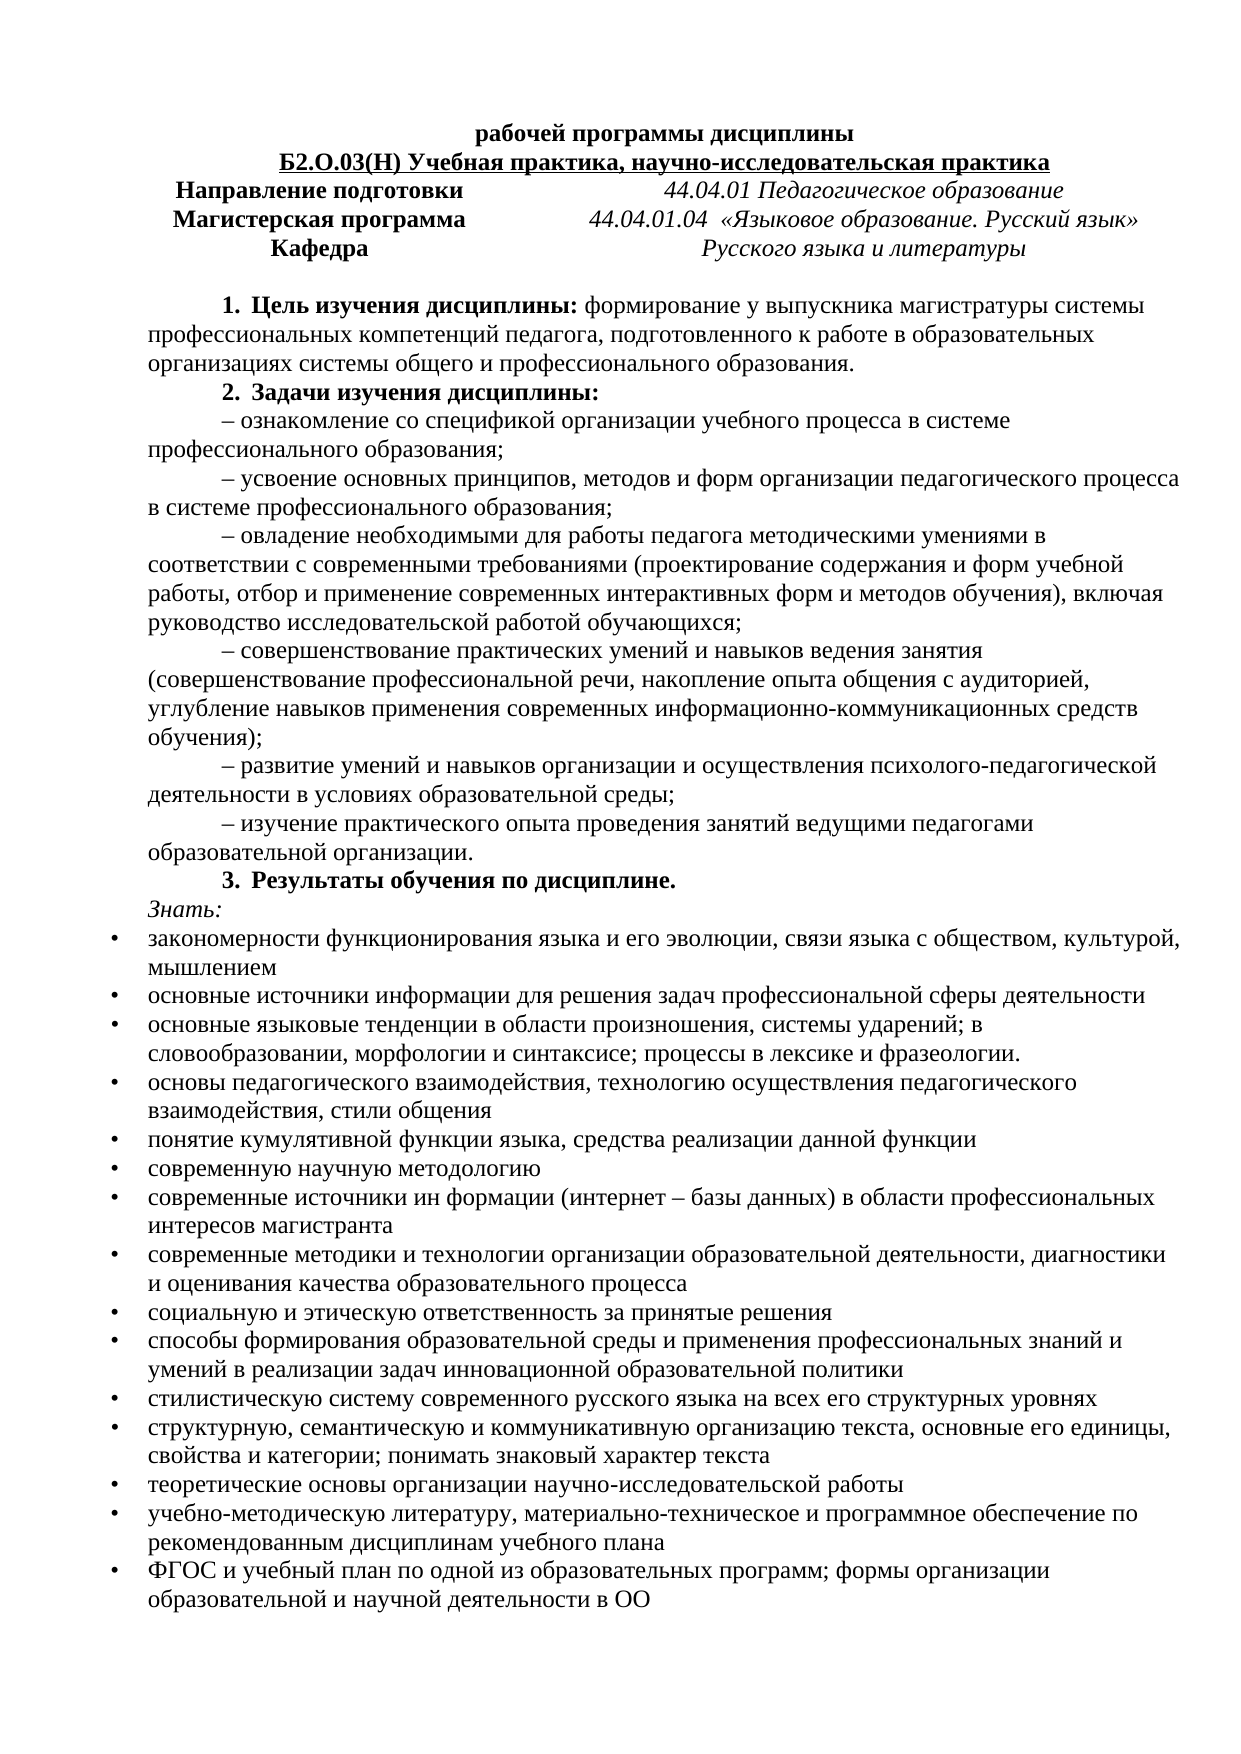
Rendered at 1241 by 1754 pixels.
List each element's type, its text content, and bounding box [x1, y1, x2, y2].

list теоретические основы организации научно-исследовательской работы [110, 1469, 1181, 1498]
list – совершенствование практических умений и навыков ведения занятия (совершенствование профессиональной речи, накопление опыта общения с аудиторией, углубление навыков применения современных информационно-коммуникационных средств обучения); [148, 636, 1181, 751]
list основные источники информации для решения задач профессиональной сферы деятельности [110, 981, 1181, 1009]
list современную научную методологию [110, 1153, 1181, 1182]
list – ознакомление со спецификой организации учебного процесса в системе профессионального образования; [148, 406, 1181, 463]
text Знать: [148, 894, 1181, 923]
list Цель изучения дисциплины: формирование у выпускника магистратуры системы профессиональных компетенций педагога, подготовленного к работе в образовательных организациях системы общего и профессионального образования. [148, 291, 1181, 377]
table_cell Кафедра [136, 233, 502, 262]
list – овладение необходимыми для работы педагога методическими умениями в соответствии с современными требованиями (проектирование содержания и форм учебной работы, отбор и применение современных интерактивных форм и методов обучения), включая руководство исследовательской работой обучающихся; [148, 521, 1181, 636]
list способы формирования образовательной среды и применения профессиональных знаний и умений в реализации задач инновационной образовательной политики [110, 1326, 1181, 1383]
list современные методики и технологии организации образовательной деятельности, диагностики и оценивания качества образовательного процесса [110, 1239, 1181, 1297]
list стилистическую систему современного русского языка на всех его структурных уровнях [110, 1383, 1181, 1412]
list основы педагогического взаимодействия, технологию осуществления педагогического взаимодействия, стили общения [110, 1067, 1181, 1124]
list структурную, семантическую и коммуникативную организацию текста, основные его единицы, свойства и категории; понимать знаковый характер текста [110, 1412, 1181, 1469]
list ФГОС и учебный план по одной из образовательных программ; формы организации образовательной и научной деятельности в ОО [110, 1556, 1181, 1613]
list Результаты обучения по дисциплине. [148, 866, 1181, 894]
text рабочей программы дисциплины [148, 118, 1181, 147]
table_cell 44.04.01.04 «Языковое образование. Русский язык» [502, 204, 1226, 233]
list социальную и этическую ответственность за принятые решения [110, 1297, 1181, 1326]
table_cell Русского языка и литературы [502, 233, 1226, 262]
list – изучение практического опыта проведения занятий ведущими педагогами образовательной организации. [148, 808, 1181, 866]
list – усвоение основных принципов, методов и форм организации педагогического процесса в системе профессионального образования; [148, 463, 1181, 521]
table_header Направление подготовки [136, 176, 502, 204]
table_cell Магистерская программа [136, 204, 502, 233]
list Задачи изучения дисциплины: [148, 377, 1181, 406]
list современные источники ин формации (интернет – базы данных) в области профессиональных интересов магистранта [110, 1182, 1181, 1239]
list понятие кумулятивной функции языка, средства реализации данной функции [110, 1124, 1181, 1153]
list основные языковые тенденции в области произношения, системы ударений; в словообразовании, морфологии и синтаксисе; процессы в лексике и фразеологии. [110, 1009, 1181, 1067]
list – развитие умений и навыков организации и осуществления психолого-педагогической деятельности в условиях образовательной среды; [148, 751, 1181, 808]
list учебно-методическую литературу, материально-техническое и программное обеспечение по рекомендованным дисциплинам учебного плана [110, 1498, 1181, 1556]
table_header 44.04.01 Педагогическое образование [502, 176, 1226, 204]
list закономерности функционирования языка и его эволюции, связи языка с обществом, культурой, мышлением [110, 923, 1181, 981]
text Б2.О.03(Н) Учебная практика, научно-исследовательская практика [148, 147, 1181, 176]
